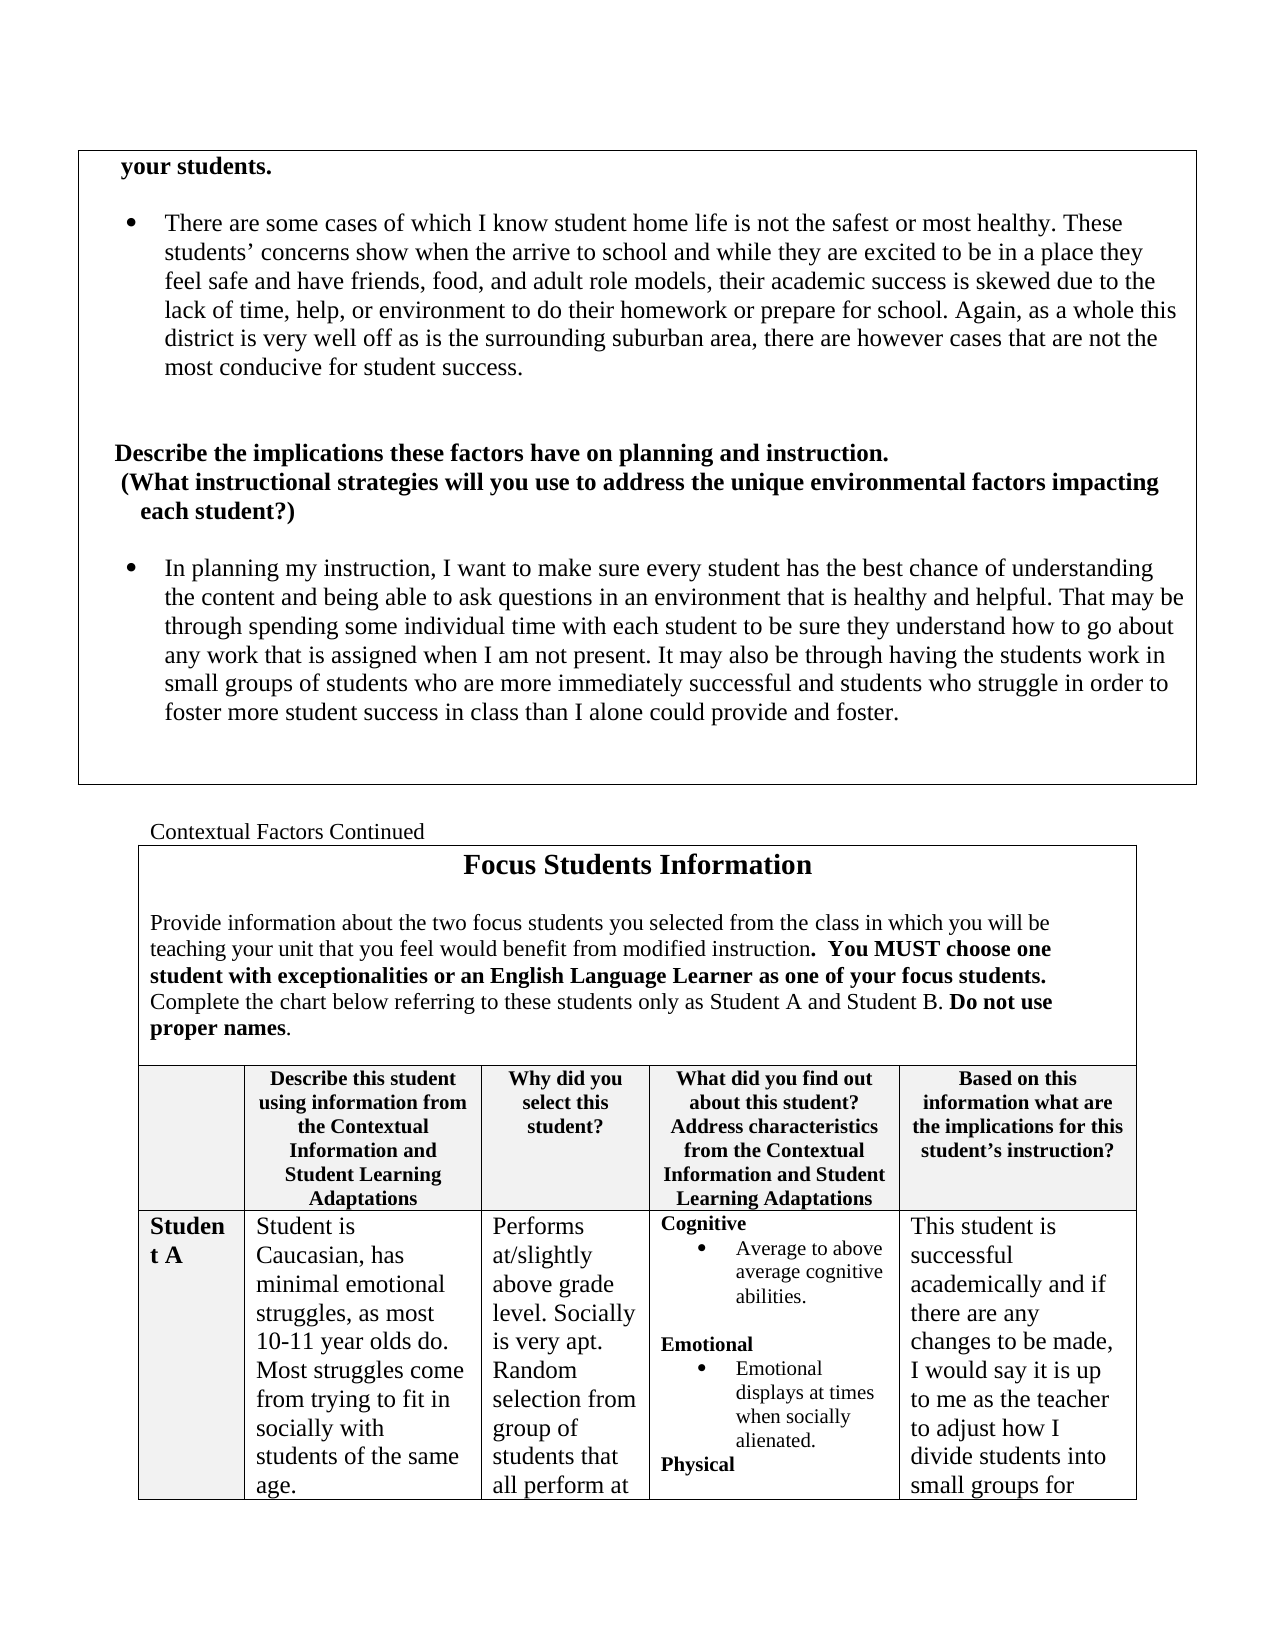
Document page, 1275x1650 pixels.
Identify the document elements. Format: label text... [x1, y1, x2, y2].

table_header Focus Students Information Provide information about the two focus students you selected from the class in which you will be teaching your unit that you feel would benefit from modified instruction. You MUST choose one student with exceptionalities or an English Language Learner as one of your focus students. Complete the chart below referring to these students only as Student A and Student B. Do not use proper names. [139, 846, 1136, 1065]
table_cell Describe this student using information from the Contextual Information and Student Learning Adaptations [245, 1066, 481, 1210]
table_cell [139, 1066, 244, 1210]
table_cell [245, 1211, 481, 1499]
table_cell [650, 1211, 899, 1499]
table_cell Why did you select this student? [482, 1066, 649, 1210]
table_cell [79, 151, 1196, 783]
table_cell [900, 1211, 1136, 1499]
table_cell Based on this information what are the implications for this student’s instruction? [900, 1066, 1136, 1210]
table_cell What did you find out about this student? Address characteristics from the Contextual Information and Student Learning Adaptations [650, 1066, 899, 1210]
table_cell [482, 1211, 649, 1499]
table_cell Student A [139, 1211, 244, 1499]
text Contextual Factors Continued [150, 818, 1125, 844]
